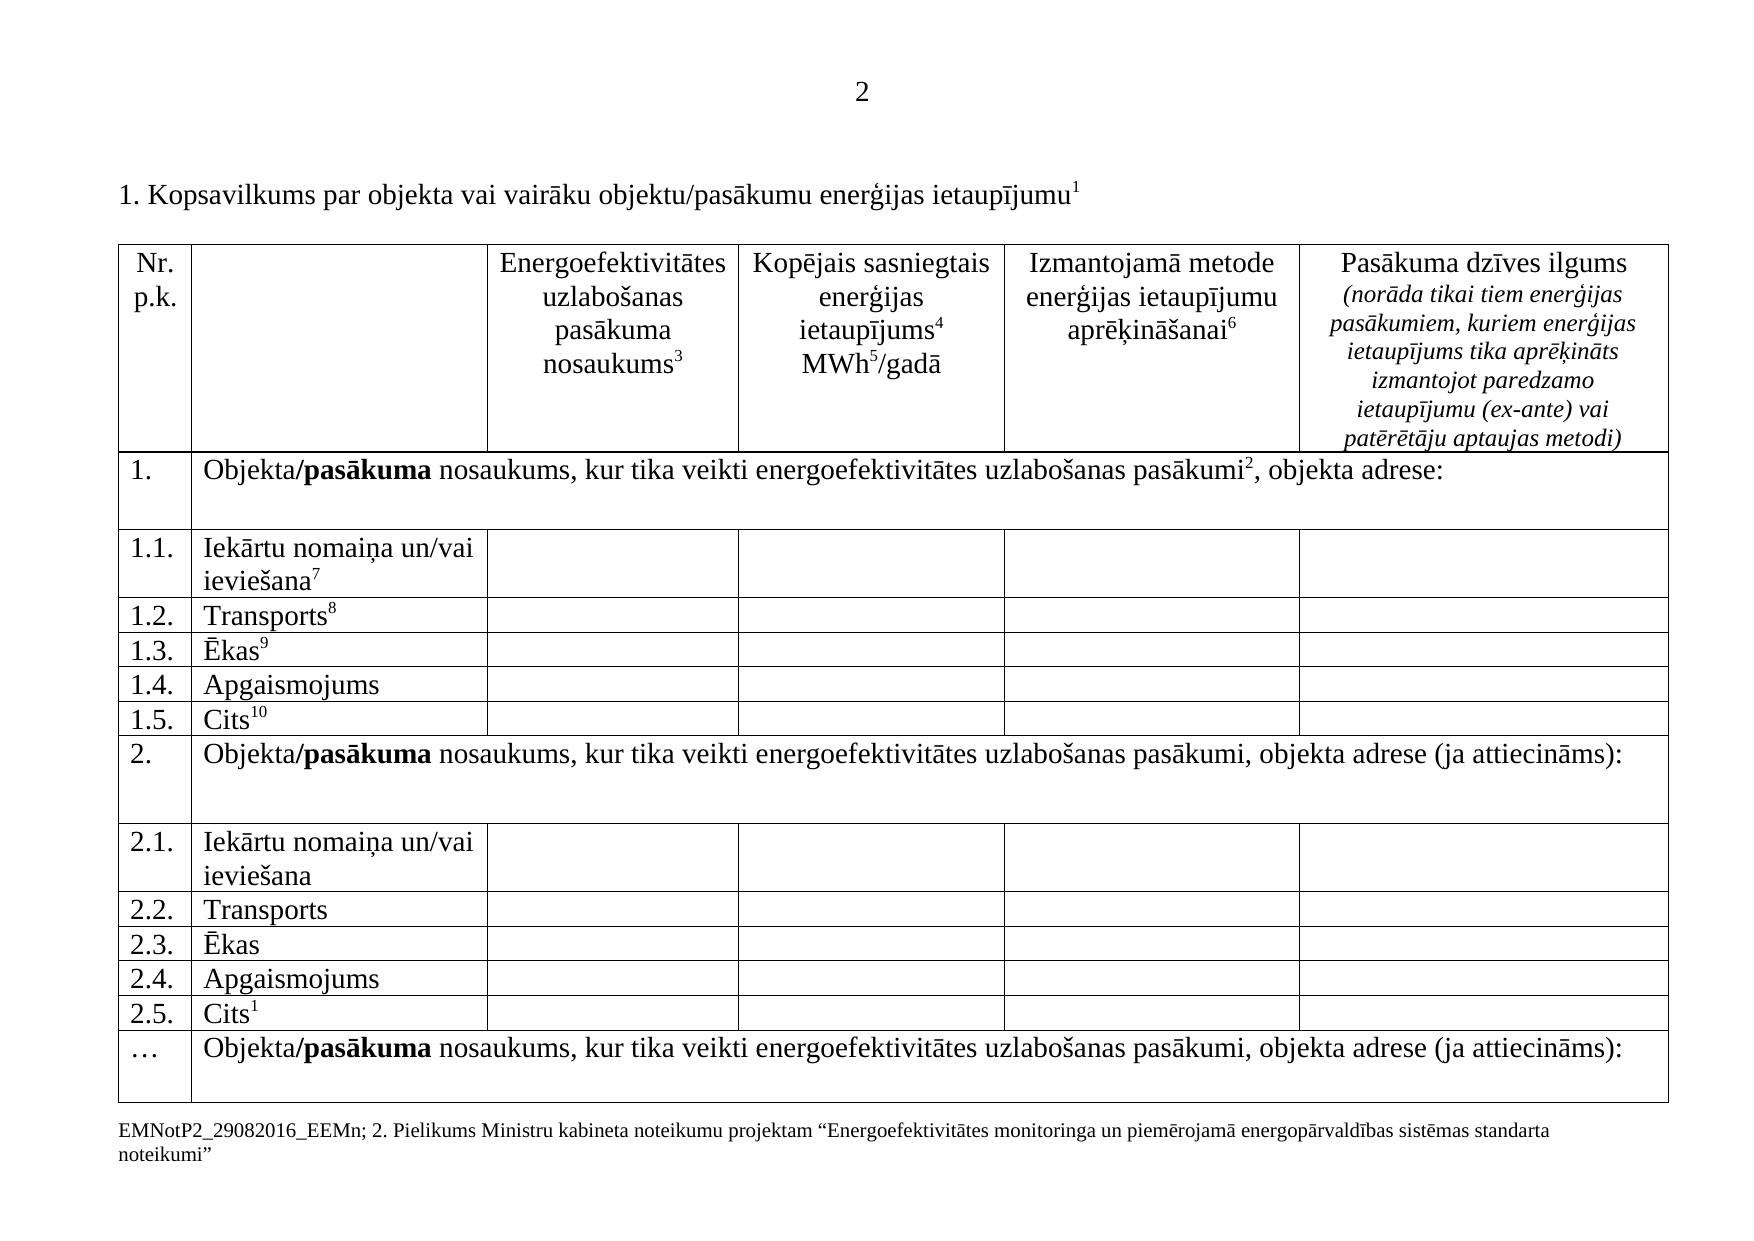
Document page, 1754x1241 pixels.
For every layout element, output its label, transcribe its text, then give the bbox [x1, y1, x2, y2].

table_cell 2.5. [119, 996, 191, 1029]
table_cell [488, 996, 738, 1029]
table_cell [1300, 996, 1668, 1029]
table_cell [1005, 530, 1299, 597]
table_cell [1005, 961, 1299, 995]
table_cell [1300, 892, 1668, 926]
table_cell [488, 927, 738, 960]
table_cell Iekārtu nomaiņa un/vai ieviešana [192, 824, 487, 891]
table_cell [1300, 667, 1668, 701]
table_cell 1.4. [119, 667, 191, 701]
table_cell [1300, 633, 1668, 666]
table_cell [1300, 598, 1668, 632]
table_cell [1005, 996, 1299, 1029]
table_cell 2.4. [119, 961, 191, 995]
table_cell [1005, 633, 1299, 666]
table_cell [739, 530, 1004, 597]
table_cell [488, 824, 738, 891]
table_cell [1005, 927, 1299, 960]
table_cell [1300, 961, 1668, 995]
table_cell Objekta/pasākuma nosaukums, kur tika veikti energoefektivitātes uzlabošanas pasākumi2, objekta adrese: [192, 453, 1668, 529]
table_cell [1005, 667, 1299, 701]
table_header [192, 245, 487, 451]
table_cell 2.3. [119, 927, 191, 960]
table_header Izmantojamā metode enerģijas ietaupījumu aprēķināšanai6 [1005, 245, 1299, 451]
table_cell Cits10 [192, 702, 487, 735]
table_cell [739, 961, 1004, 995]
table_cell Apgaismojums [192, 961, 487, 995]
table_cell [739, 996, 1004, 1029]
table_cell [739, 667, 1004, 701]
table_cell [739, 824, 1004, 891]
table_cell [739, 892, 1004, 926]
table_cell Objekta/pasākuma nosaukums, kur tika veikti energoefektivitātes uzlabošanas pasākumi, objekta adrese (ja attiecināms): [192, 736, 1668, 823]
table_cell [488, 633, 738, 666]
table_cell Objekta/pasākuma nosaukums, kur tika veikti energoefektivitātes uzlabošanas pasākumi, objekta adrese (ja attiecināms): [192, 1031, 1668, 1102]
table_cell [488, 598, 738, 632]
table_cell [1300, 824, 1668, 891]
table_cell Iekārtu nomaiņa un/vai ieviešana7 [192, 530, 487, 597]
table_cell [1005, 702, 1299, 735]
table_header Pasākuma dzīves ilgums (norāda tikai tiem enerģijas pasākumiem, kuriem enerģijas ietaupījums tika aprēķināts izmantojot paredzamo ietaupījumu (ex-ante) vai patērētāju aptaujas metodi) [1300, 245, 1668, 451]
table_cell Transports [192, 892, 487, 926]
table_header Nr. p.k. [119, 245, 191, 451]
table_cell 1.2. [119, 598, 191, 632]
table_cell 1. [119, 453, 191, 529]
table_cell [1300, 702, 1668, 735]
table_cell [488, 892, 738, 926]
table_cell [1005, 824, 1299, 891]
table_cell Transports8 [192, 598, 487, 632]
table_cell … [119, 1031, 191, 1102]
table_cell [1300, 530, 1668, 597]
table_cell 1.1. [119, 530, 191, 597]
table_cell Ēkas9 [192, 633, 487, 666]
table_cell [488, 702, 738, 735]
table_cell 1.5. [119, 702, 191, 735]
table_cell [739, 598, 1004, 632]
table_cell [1005, 892, 1299, 926]
text 1. Kopsavilkums par objekta vai vairāku objektu/pasākumu enerģijas ietaupījumu1 [118, 177, 1606, 211]
table_header Energoefektivitātes uzlabošanas pasākuma nosaukums3 [488, 245, 738, 451]
table_cell [488, 667, 738, 701]
table_cell [488, 961, 738, 995]
table_cell 2. [119, 736, 191, 823]
table_cell [739, 633, 1004, 666]
table_cell [739, 927, 1004, 960]
table_cell 1.3. [119, 633, 191, 666]
table_cell Apgaismojums [192, 667, 487, 701]
table_cell 2.2. [119, 892, 191, 926]
table_header Kopējais sasniegtais enerģijas ietaupījums4 MWh5/gadā [739, 245, 1004, 451]
table_cell [739, 702, 1004, 735]
table_cell [1300, 927, 1668, 960]
table_cell [1005, 598, 1299, 632]
table_cell Cits1 [192, 996, 487, 1029]
table_cell 2.1. [119, 824, 191, 891]
table_cell [488, 530, 738, 597]
table_cell Ēkas [192, 927, 487, 960]
